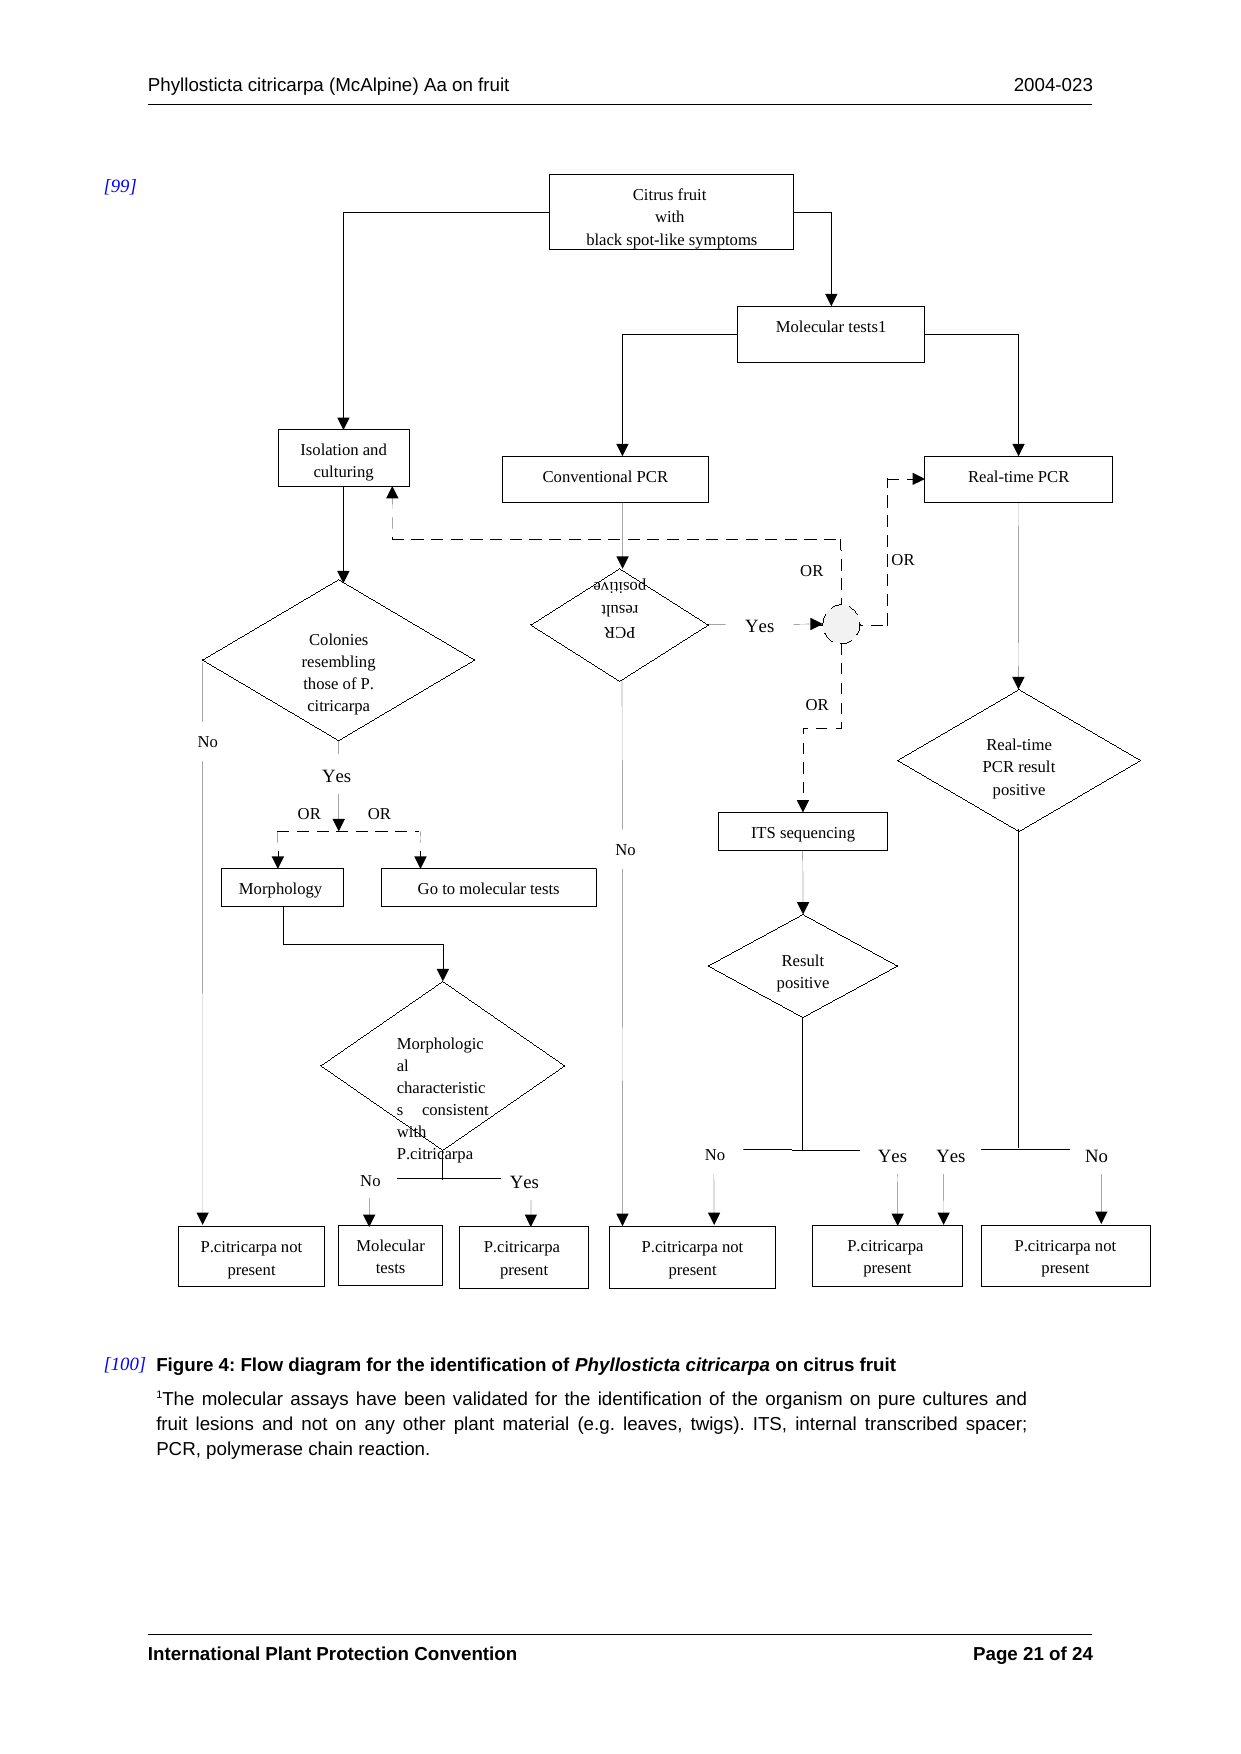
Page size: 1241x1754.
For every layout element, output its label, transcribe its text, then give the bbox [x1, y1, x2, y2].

table_cell [148, 163, 1107, 1341]
table_cell Figure 4: Flow diagram for the identification of Phyllosticta citricarpa on citrus fruit 1The molecular assays have been validated for the identification of the organism on pure cultures and fruit lesions and not on any other plant material (e.g. leaves, twigs). ITS, internal transcribed spacer; PCR, polymerase chain reaction. [148, 1341, 1107, 1482]
table_cell [100] [103, 1341, 148, 1482]
table_cell [99] [103, 163, 148, 1341]
